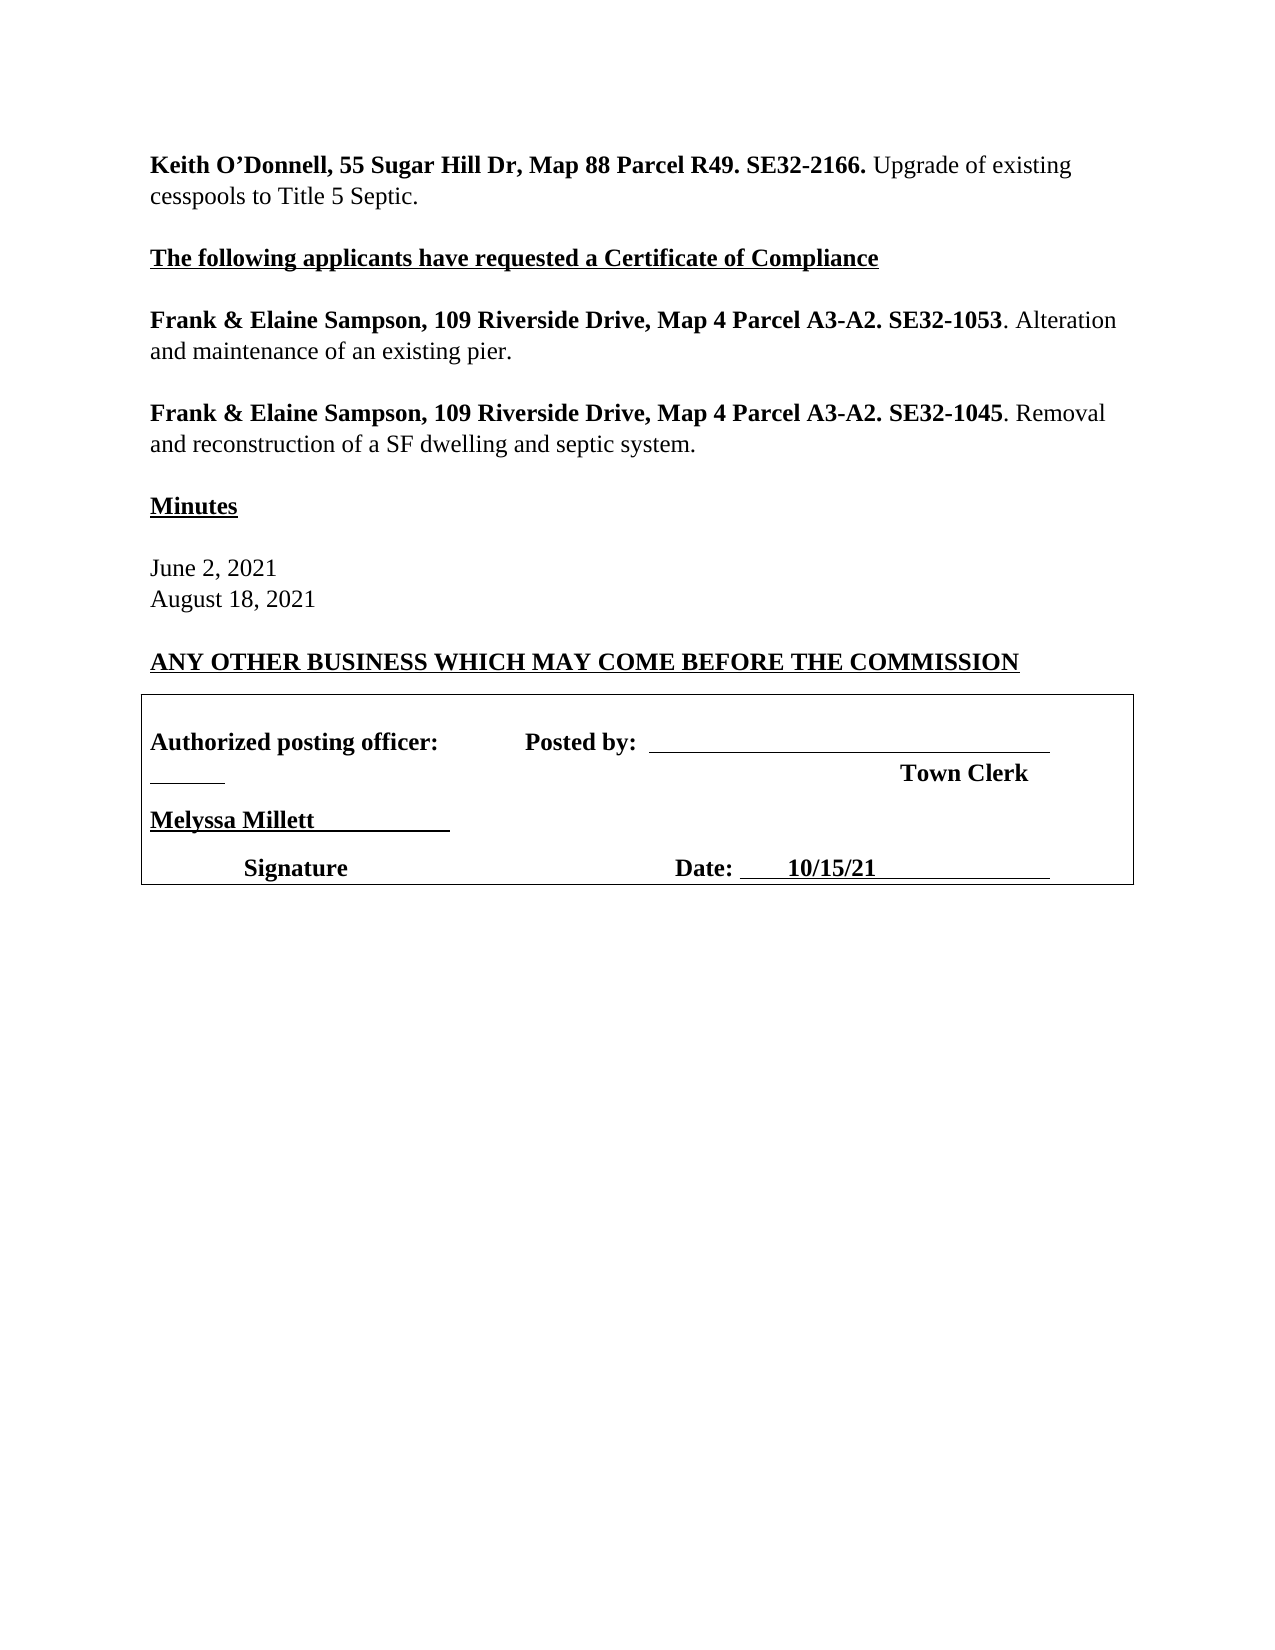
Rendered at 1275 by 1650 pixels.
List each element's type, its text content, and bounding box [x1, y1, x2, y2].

text Keith O’Donnell, 55 Sugar Hill Dr, Map 88 Parcel R49. SE32-2166. Upgrade of existing cesspools to Title 5 Septic. [150, 150, 1125, 210]
text The following applicants have requested a Certificate of Compliance [150, 243, 1125, 272]
text Signature Date: 10/15/21 [142, 821, 1133, 884]
text Frank & Elaine Sampson, 109 Riverside Drive, Map 4 Parcel A3-A2. SE32-1053. Alteration and maintenance of an existing pier. [150, 305, 1125, 365]
text Frank & Elaine Sampson, 109 Riverside Drive, Map 4 Parcel A3-A2. SE32-1045. Removal and reconstruction of a SF dwelling and septic system. [150, 398, 1125, 458]
text ANY OTHER BUSINESS WHICH MAY COME BEFORE THE COMMISSION [150, 647, 1125, 675]
text Authorized posting officer: Posted by: Town Clerk [142, 695, 1133, 773]
text Melyssa Millett [142, 773, 1133, 821]
text Minutes [150, 491, 1125, 520]
text June 2, 2021 [150, 553, 1125, 582]
text August 18, 2021 [150, 584, 1125, 613]
